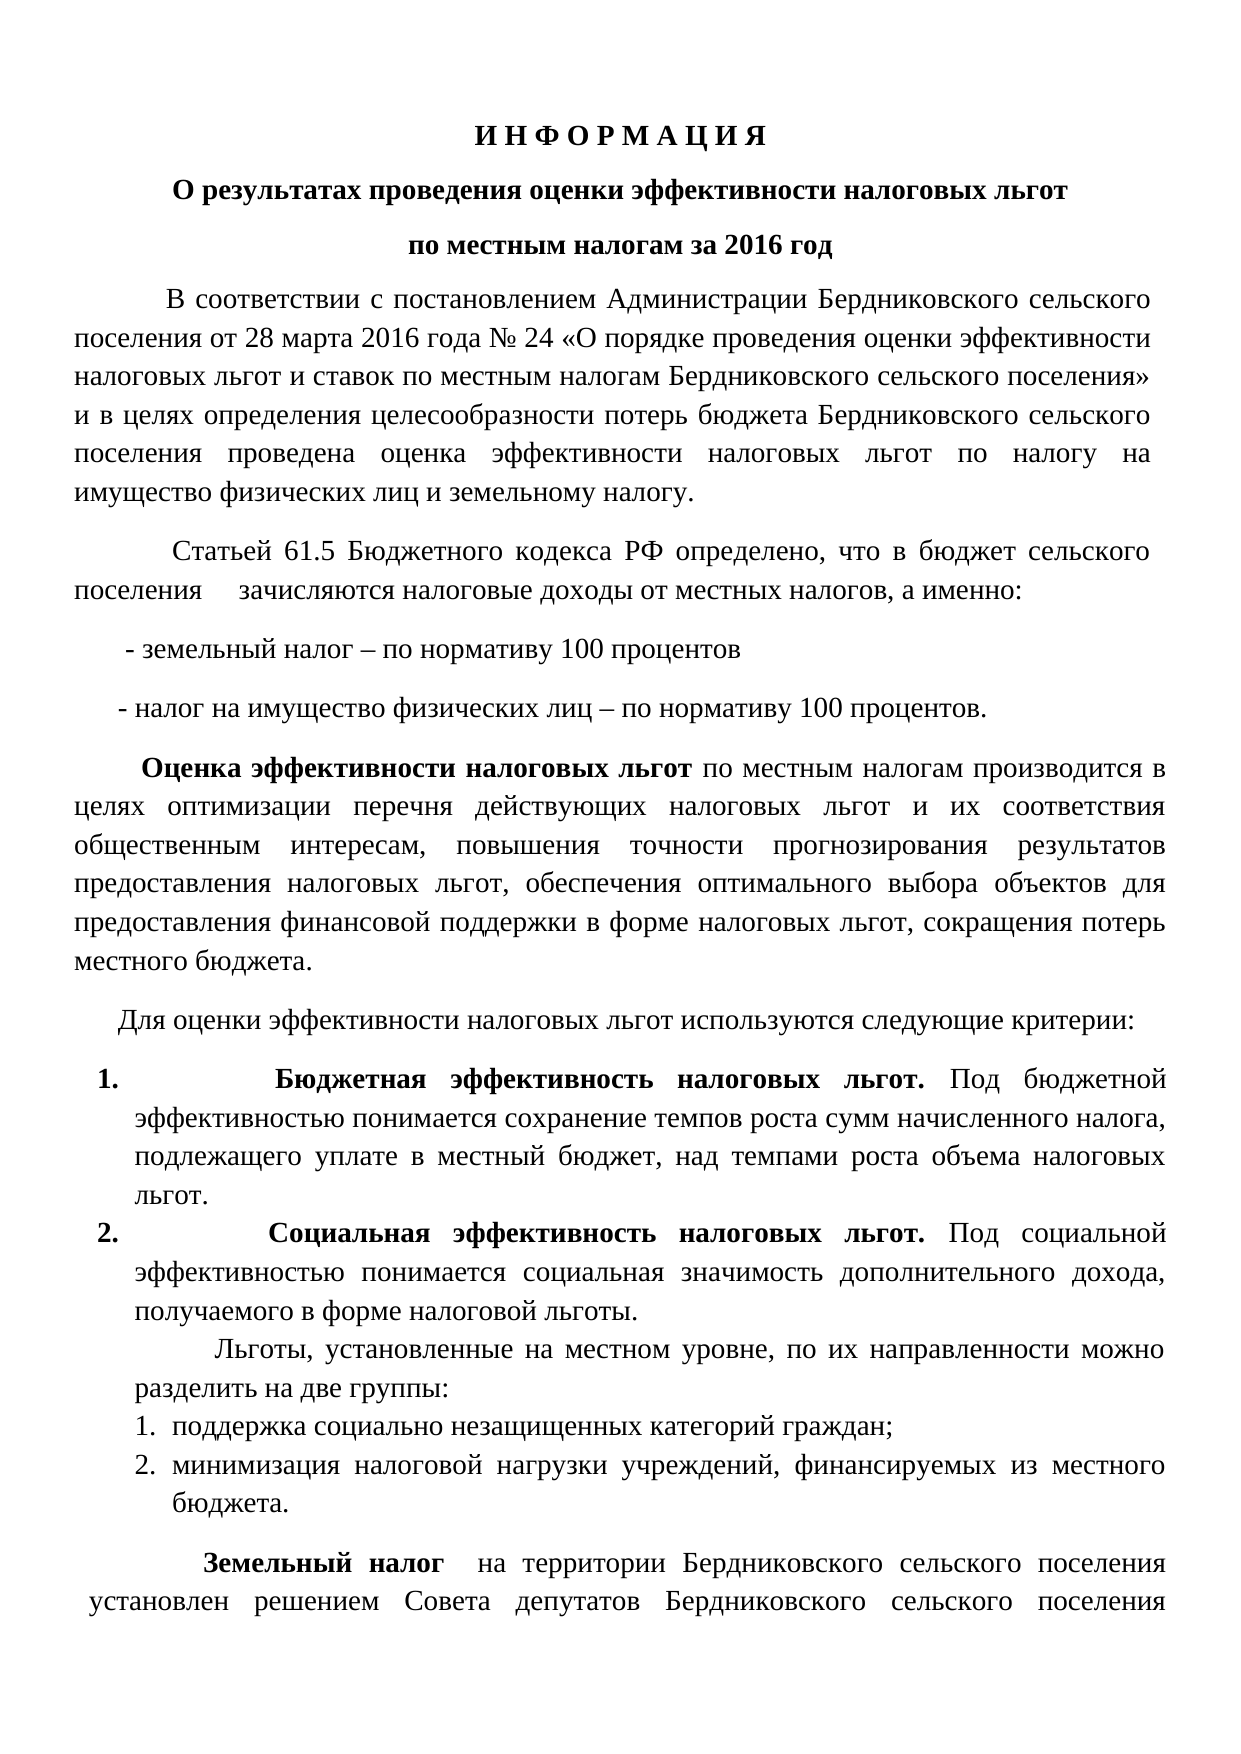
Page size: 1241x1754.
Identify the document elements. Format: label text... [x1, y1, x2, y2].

text В соответствии с постановлением Администрации Бердниковского сельского поселения от 28 марта 2016 года № 24 «О порядке проведения оценки эффективности налоговых льгот и ставок по местным налогам Бердниковского сельского поселения» и в целях определения целесообразности потерь бюджета Бердниковского сельского поселения проведена оценка эффективности налоговых льгот по налогу на имущество физических лиц и земельному налогу. [74, 281, 1152, 507]
list Льготы, установленные на местном уровне, по их направленности можно разделить на две группы: [134, 1331, 1167, 1403]
list минимизация налоговой нагрузки учреждений, финансируемых из местного бюджета. [134, 1447, 1167, 1519]
list поддержка социально незащищенных категорий граждан; [134, 1408, 1167, 1442]
text О результатах проведения оценки эффективности налоговых льгот [89, 172, 1152, 206]
list Социальная эффективность налоговых льгот. Под социальной эффективностью понимается социальная значимость дополнительного дохода, получаемого в форме налоговой льготы. [97, 1216, 1167, 1326]
text Для оценки эффективности налоговых льгот используются следующие критерии: [74, 1002, 1167, 1036]
text - налог на имущество физических лиц – по нормативу 100 процентов. [74, 691, 1152, 724]
text И Н Ф О Р М А Ц И Я [89, 118, 1152, 152]
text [89, 1545, 1167, 1617]
list Бюджетная эффективность налоговых льгот. Под бюджетной эффективностью понимается сохранение темпов роста сумм начисленного налога, подлежащего уплате в местный бюджет, над темпами роста объема налоговых льгот. [97, 1061, 1167, 1211]
text Оценка эффективности налоговых льгот по местным налогам производится в целях оптимизации перечня действующих налоговых льгот и их соответствия общественным интересам, повышения точности прогнозирования результатов предоставления налоговых льгот, обеспечения оптимального выбора объектов для предоставления финансовой поддержки в форме налоговых льгот, сокращения потерь местного бюджета. [74, 750, 1167, 976]
text Статьей 61.5 Бюджетного кодекса РФ определено, что в бюджет сельского поселения зачисляются налоговые доходы от местных налогов, а именно: [74, 533, 1152, 605]
text по местным налогам за 2016 год [89, 227, 1152, 260]
text - земельный налог – по нормативу 100 процентов [74, 631, 1152, 665]
